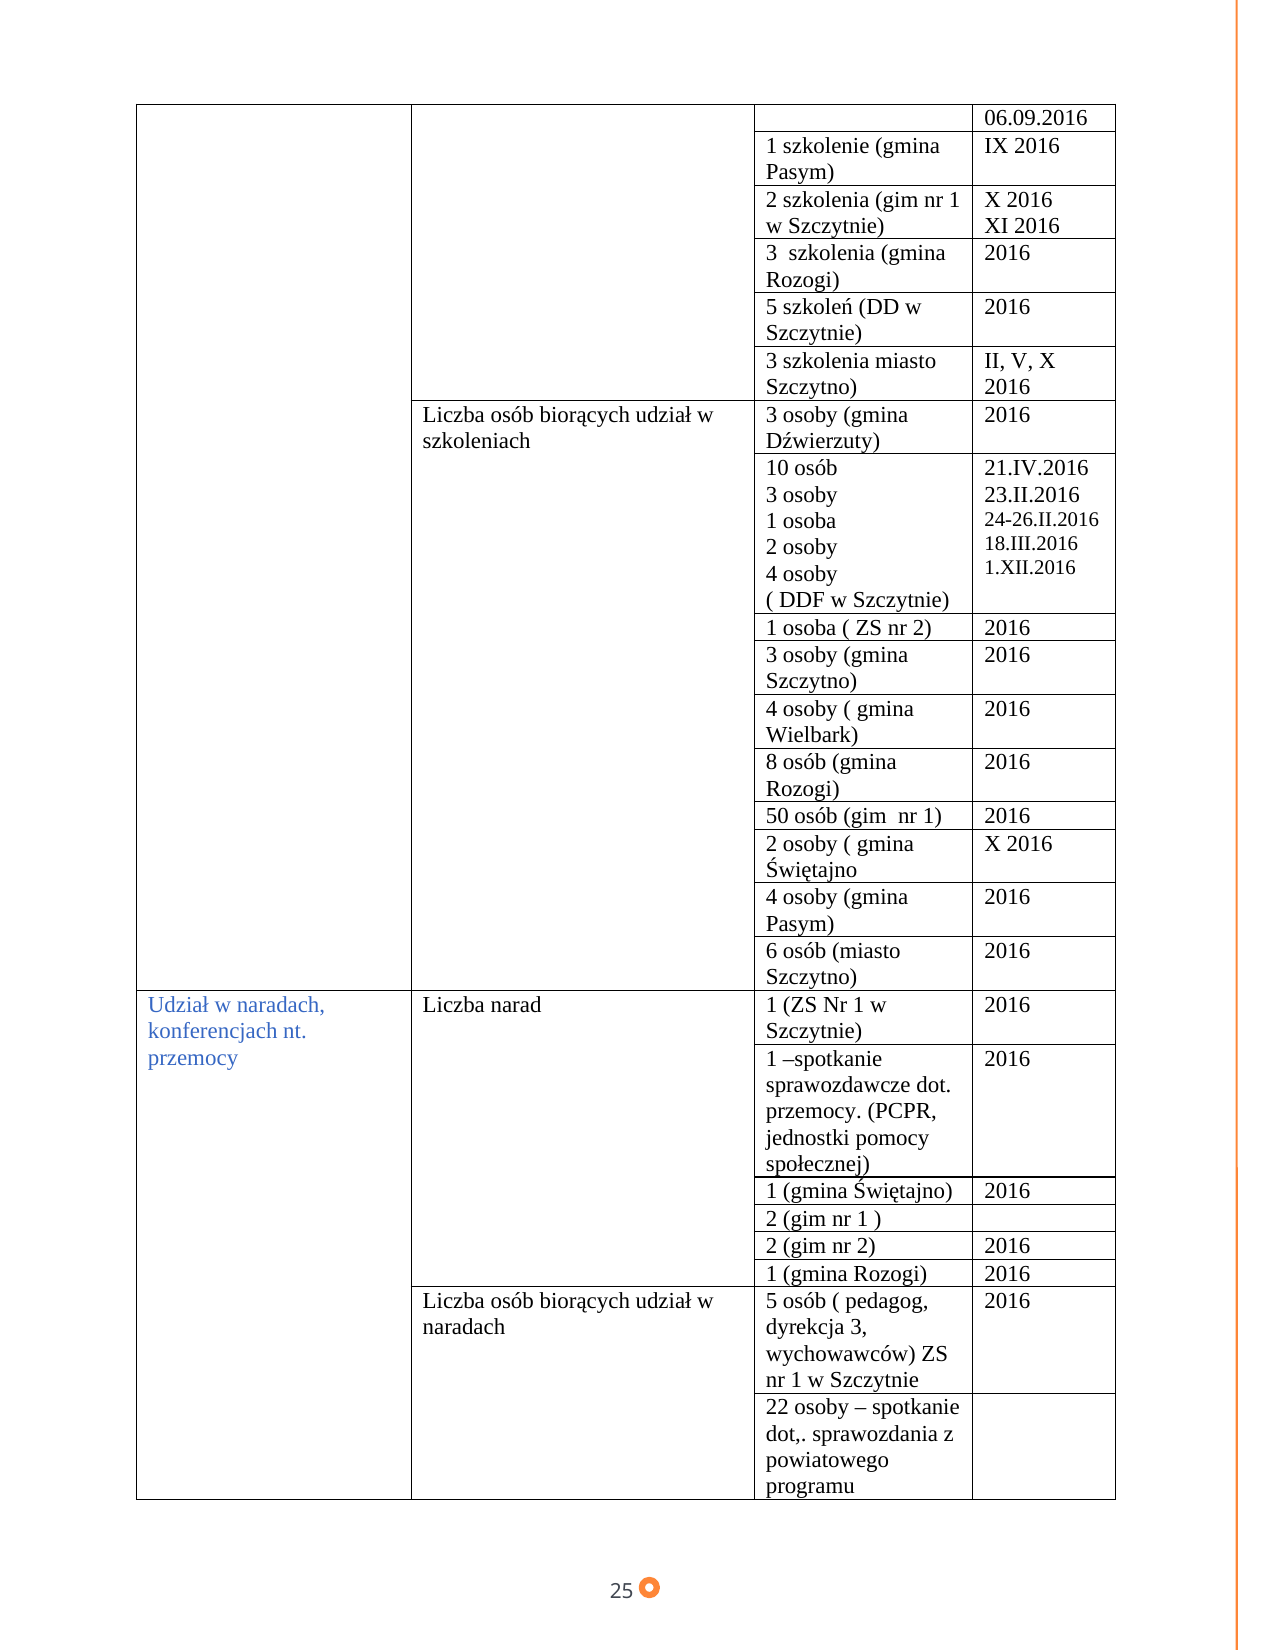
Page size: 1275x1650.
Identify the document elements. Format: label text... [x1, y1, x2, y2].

table_cell 6 osób (miasto Szczytno) [755, 937, 972, 990]
table_cell 3 szkolenia miasto Szczytno) [755, 347, 972, 399]
table_cell Liczba narad [412, 991, 754, 1286]
table_cell 2016 [973, 802, 1115, 828]
table_cell 3 osoby (gmina Szczytno) [755, 641, 972, 694]
table_cell X 2016 XI 2016 [973, 186, 1115, 238]
table_cell 2016 [973, 1045, 1115, 1176]
table_cell 1 –spotkanie sprawozdawcze dot. przemocy. (PCPR, jednostki pomocy społecznej) [755, 1045, 972, 1176]
table_cell 2016 [973, 239, 1115, 292]
table_cell 5 osób ( pedagog, dyrekcja 3, wychowawców) ZS nr 1 w Szczytnie [755, 1287, 972, 1392]
table_cell 1 szkolenie (gmina Pasym) [755, 132, 972, 184]
table_cell 2 szkolenia (gim nr 1 w Szczytnie) [755, 186, 972, 238]
table_cell 2 (gim nr 1 ) [755, 1205, 972, 1231]
table_cell 2 (gim nr 2) [755, 1232, 972, 1258]
table_cell 4 osoby (gmina Pasym) [755, 883, 972, 936]
table_cell 2016 [973, 991, 1115, 1043]
table_cell 2 osoby ( gmina Świętajno [755, 830, 972, 882]
table_cell 5 szkoleń (DD w Szczytnie) [755, 293, 972, 346]
table_cell Liczba osób biorących udział w szkoleniach [412, 401, 754, 990]
table_cell 2016 [973, 614, 1115, 640]
table_cell 3 szkolenia (gmina Rozogi) [755, 239, 972, 292]
table_cell 2016 [973, 1287, 1115, 1392]
table_cell 2016 [973, 1232, 1115, 1258]
table_cell Udział w naradach, konferencjach nt. przemocy [137, 991, 411, 1499]
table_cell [973, 105, 1115, 131]
table_cell 2016 [973, 937, 1115, 990]
table_cell 2016 [973, 401, 1115, 453]
table_cell Liczba osób biorących udział w naradach [412, 1287, 754, 1499]
table_cell 4 osoby ( gmina Wielbark) [755, 695, 972, 747]
table_cell 2016 [973, 695, 1115, 747]
table_cell 2016 [973, 1178, 1115, 1204]
table_cell 1 osoba ( ZS nr 2) [755, 614, 972, 640]
table_cell 3 osoby (gmina Dźwierzuty) [755, 401, 972, 453]
table_cell 50 osób (gim nr 1) [755, 802, 972, 828]
table_cell 1 (ZS Nr 1 w Szczytnie) [755, 991, 972, 1043]
table_cell 2016 [973, 1260, 1115, 1286]
table_cell 10 osób 3 osoby 1 osoba 2 osoby 4 osoby ( DDF w Szczytnie) [755, 454, 972, 612]
table_cell 2016 [973, 749, 1115, 801]
table_cell [973, 1394, 1115, 1499]
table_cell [755, 1394, 972, 1499]
table_cell 2016 [973, 883, 1115, 936]
table_cell II, V, X 2016 [973, 347, 1115, 399]
table_cell 8 osób (gmina Rozogi) [755, 749, 972, 801]
table_cell [973, 1205, 1115, 1231]
table_cell X 2016 [973, 830, 1115, 882]
table_cell 1 (gmina Rozogi) [755, 1260, 972, 1286]
table_cell IX 2016 [973, 132, 1115, 184]
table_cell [755, 105, 972, 131]
table_cell 2016 [973, 293, 1115, 346]
table_cell 1 (gmina Świętajno) [755, 1178, 972, 1204]
table_cell 21.IV.2016 23.II.2016 24-26.II.2016 18.III.2016 1.XII.2016 [973, 454, 1115, 612]
table_cell 2016 [973, 641, 1115, 694]
